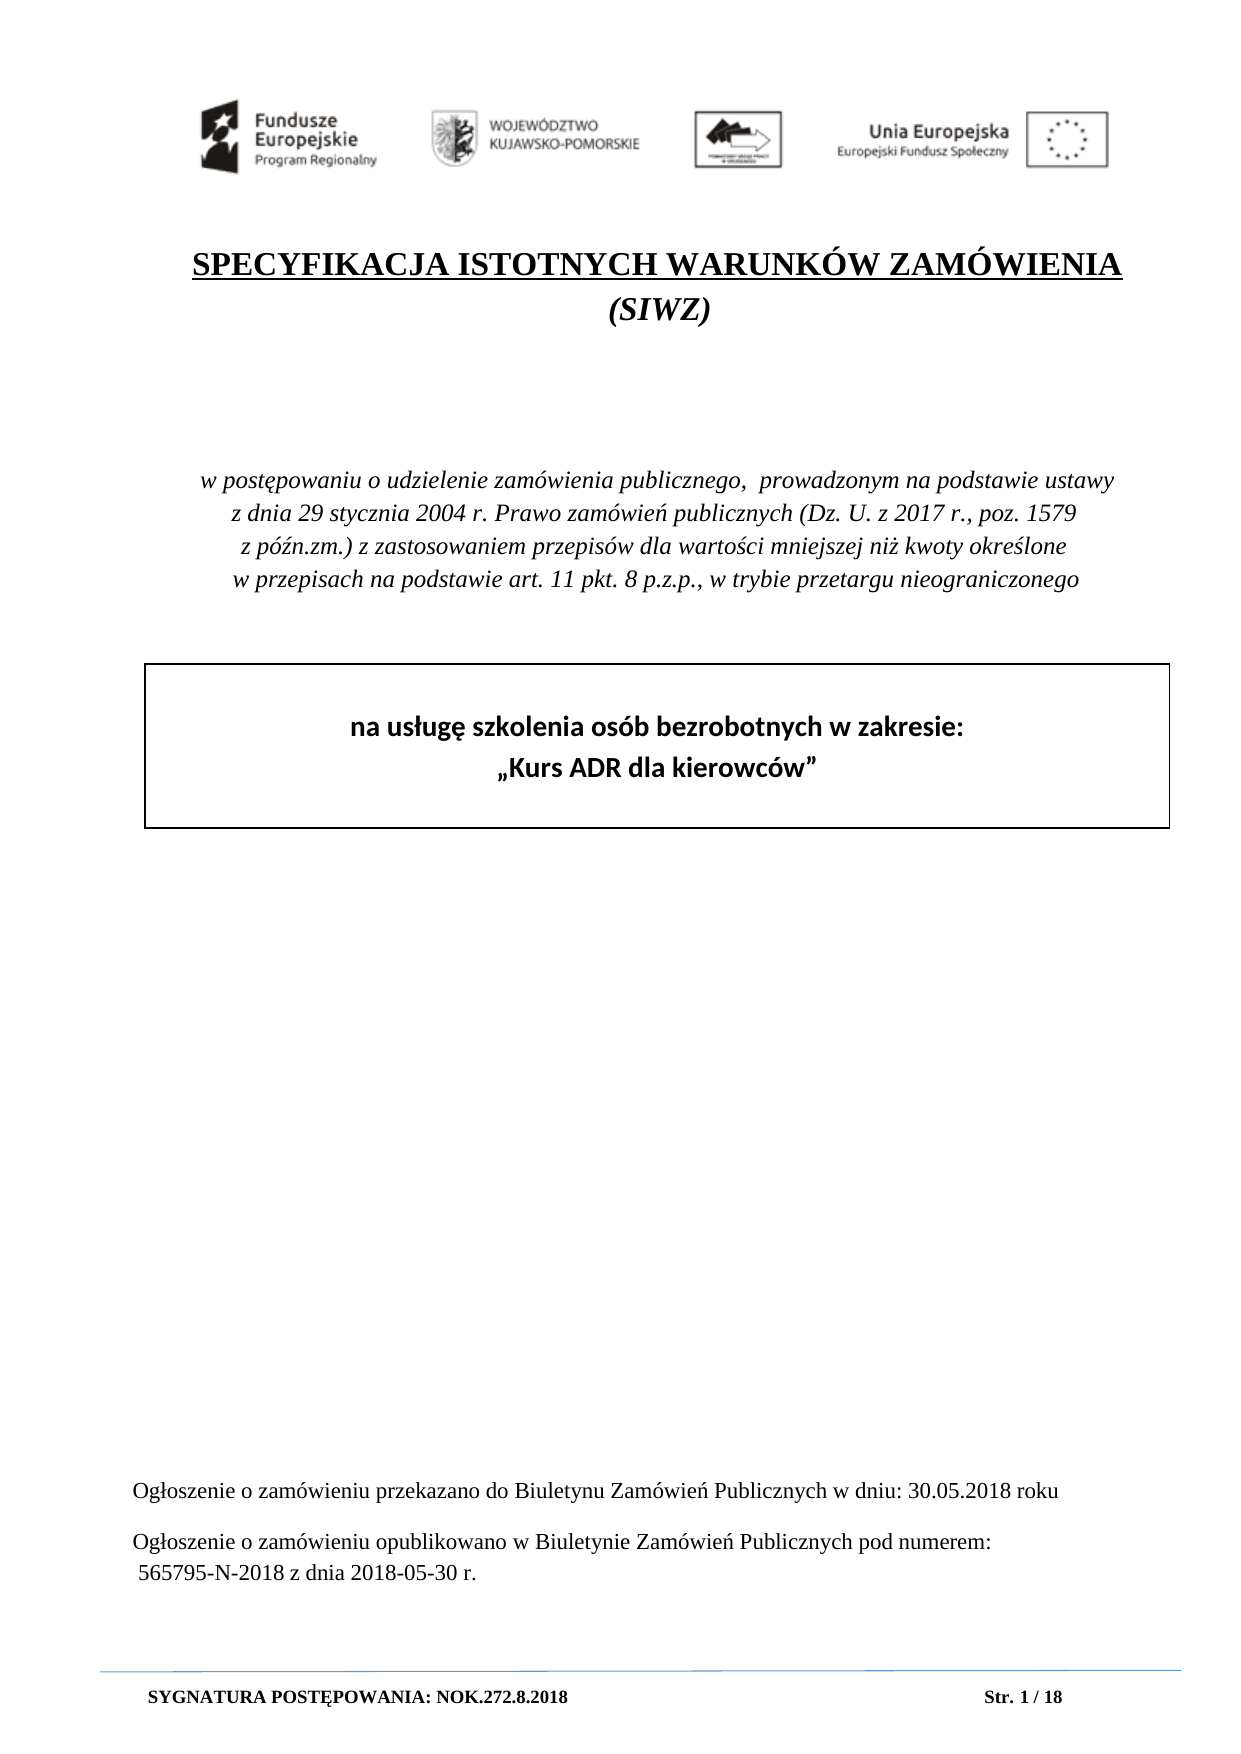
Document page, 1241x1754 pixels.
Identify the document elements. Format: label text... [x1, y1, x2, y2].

text (SIWZ) [148, 289, 1167, 327]
text w postępowaniu o udzielenie zamówienia publicznego, prowadzonym na podstawie ustawy [148, 465, 1167, 494]
text SPECYFIKACJA ISTOTNYCH WARUNKÓW ZAMÓWIENIA [148, 245, 1167, 283]
title na usługę szkolenia osób bezrobotnych w zakresie: [146, 704, 1169, 743]
title „Kurs ADR dla kierowców” [146, 745, 1169, 784]
picture [183, 88, 1131, 197]
text z dnia 29 stycznia 2004 r. Prawo zamówień publicznych (Dz. U. z 2017 r., poz. 1579 z późn.zm.) z zastosowaniem przepisów dla wartości mniejszej niż kwoty określone w przepisach na podstawie art. 11 pkt. 8 p.z.p., w trybie przetargu nieograniczonego [148, 498, 1167, 593]
